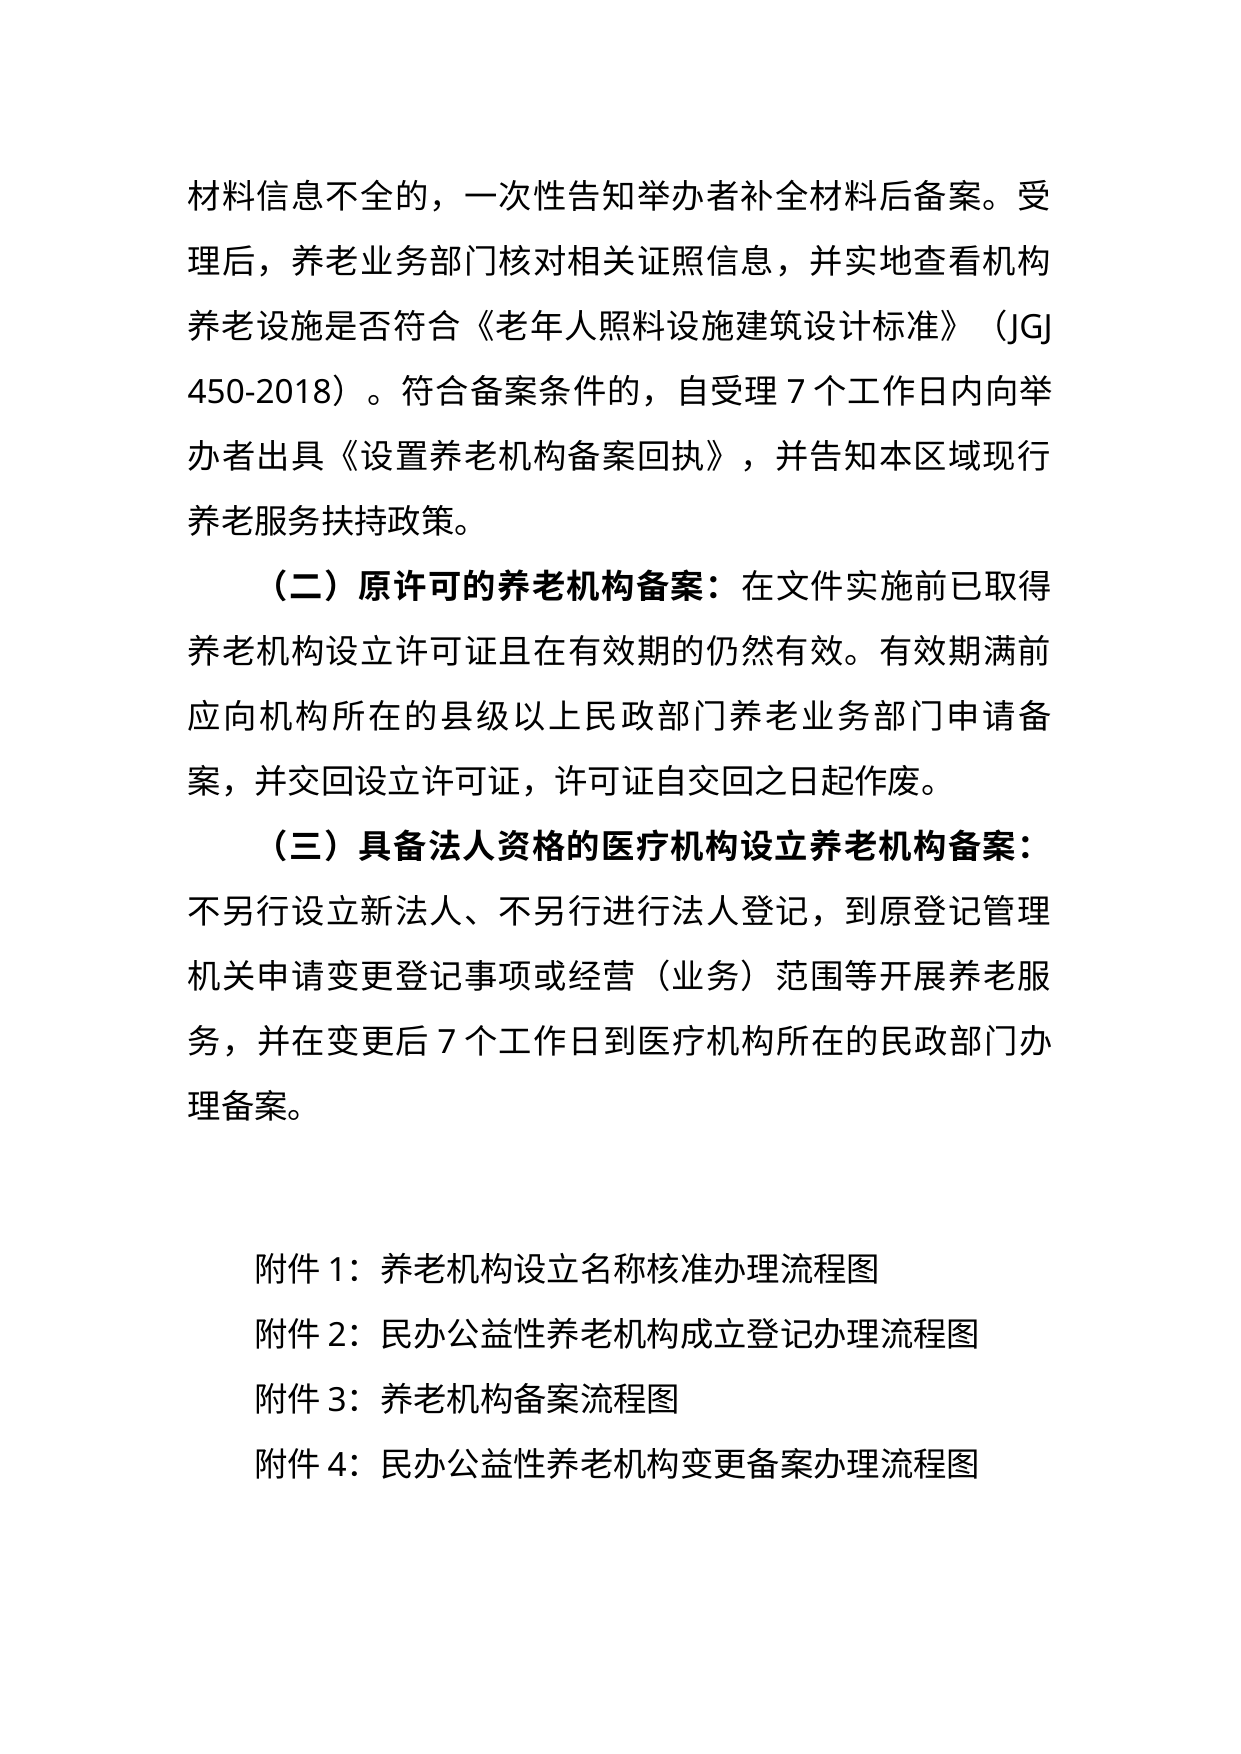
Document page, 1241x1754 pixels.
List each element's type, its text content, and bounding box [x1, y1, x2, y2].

list （三）具备法人资格的医疗机构设立养老机构备案：不另行设立新法人、不另行进行法人登记，到原登记管理机关申请变更登记事项或经营（业务）范围等开展养老服务，并在变更后7个工作日到医疗机构所在的民政部门办理备案。 [187, 812, 1053, 1137]
list （二）原许可的养老机构备案：在文件实施前已取得养老机构设立许可证且在有效期的仍然有效。有效期满前应向机构所在的县级以上民政部门养老业务部门申请备案，并交回设立许可证，许可证自交回之日起作废。 [187, 552, 1053, 812]
list 附件2：民办公益性养老机构成立登记办理流程图 [187, 1299, 1053, 1364]
list 附件4：民办公益性养老机构变更备案办理流程图 [187, 1429, 1053, 1494]
list 附件3：养老机构备案流程图 [187, 1364, 1053, 1429]
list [187, 162, 1053, 552]
list 附件1：养老机构设立名称核准办理流程图 [187, 1234, 1053, 1299]
